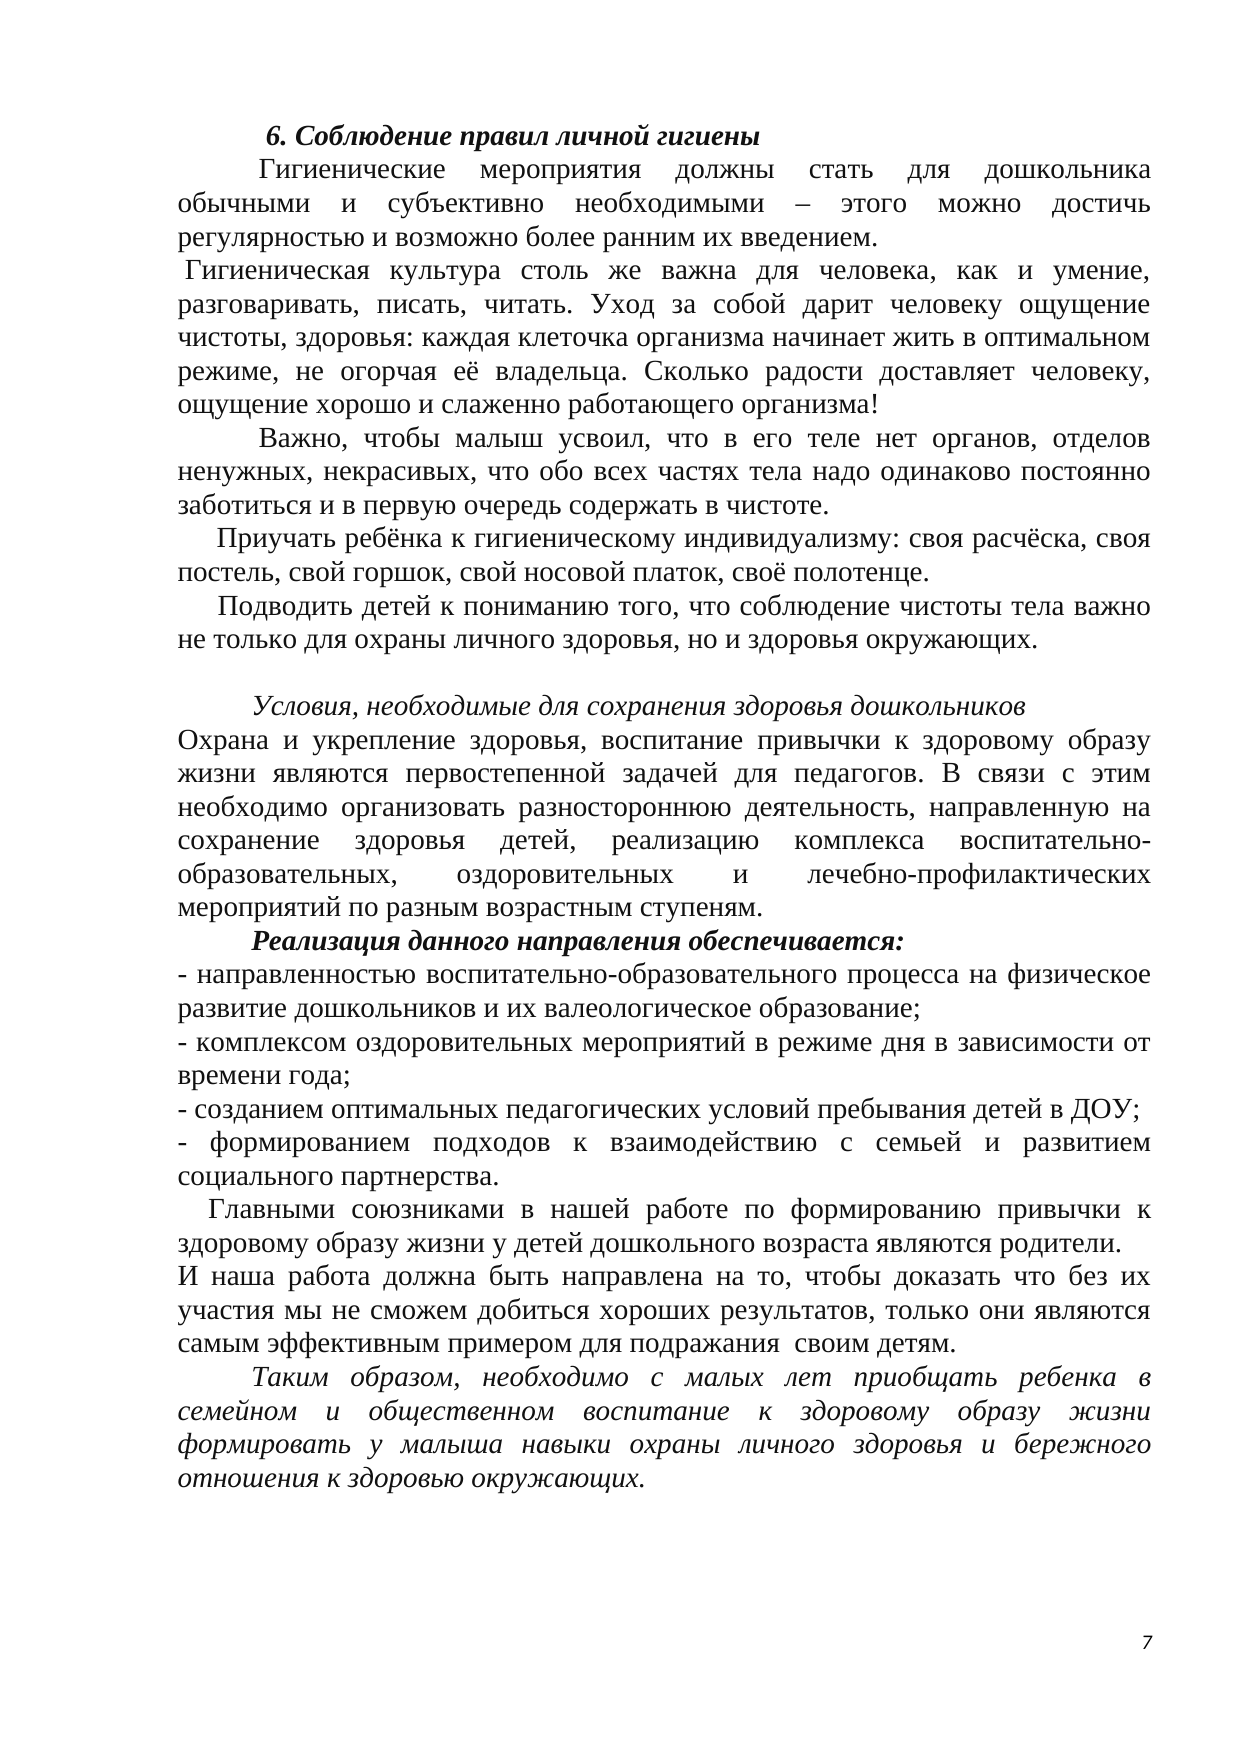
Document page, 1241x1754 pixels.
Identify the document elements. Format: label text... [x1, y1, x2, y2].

text Гигиенические мероприятия должны стать для дошкольника обычными и субъективно необходимыми – этого можно достичь регулярностью и возможно более ранним их введением. [177, 152, 1152, 252]
text Главными союзниками в нашей работе по формированию привычки к здоровому образу жизни у детей дошкольного возраста являются родители. И наша работа должна быть направлена на то, чтобы доказать что без их участия мы не сможем добиться хороших результатов, только они являются самым эффективным примером для подражания своим детям. [177, 1191, 1152, 1359]
text Подводить детей к пониманию того, что соблюдение чистоты тела важно не только для охраны личного здоровья, но и здоровья окружающих. [177, 588, 1152, 655]
text Приучать ребёнка к гигиеническому индивидуализму: своя расчёска, своя постель, свой горшок, свой носовой платок, своё полотенце. [177, 521, 1152, 588]
text Таким образом, необходимо с малых лет приобщать ребенка в семейном и общественном воспитание к здоровому образу жизни формировать у малыша навыки охраны личного здоровья и бережного отношения к здоровью окружающих. [177, 1359, 1152, 1493]
text Важно, чтобы малыш усвоил, что в его теле нет органов, отделов ненужных, некрасивых, что обо всех частях тела надо одинаково постоянно заботиться и в первую очередь содержать в чистоте. [177, 420, 1152, 521]
text - формированием подходов к взаимодействию с семьей и развитием социального партнерства. [177, 1124, 1152, 1191]
text Реализация данного направления обеспечивается: [177, 923, 1152, 957]
text Условия, необходимые для сохранения здоровья дошкольников [177, 688, 1152, 722]
text - комплексом оздоровительных мероприятий в режиме дня в зависимости от времени года; [177, 1024, 1152, 1091]
text - направленностью воспитательно-образовательного процесса на физическое развитие дошкольников и их валеологическое образование; [177, 957, 1152, 1024]
text Гигиеническая культура столь же важна для человека, как и умение, разговаривать, писать, читать. Уход за собой дарит человеку ощущение чистоты, здоровья: каждая клеточка организма начинает жить в оптимальном режиме, не огорчая её владельца. Сколько радости доставляет человеку, ощущение хорошо и слаженно работающего организма! [177, 252, 1152, 420]
text - созданием оптимальных педагогических условий пребывания детей в ДОУ; [177, 1091, 1152, 1124]
text Охрана и укрепление здоровья, воспитание привычки к здоровому образу жизни являются первостепенной задачей для педагогов. В связи с этим необходимо организовать разностороннюю деятельность, направленную на сохранение здоровья детей, реализацию комплекса воспитательно-образовательных, оздоровительных и лечебно-профилактических мероприятий по разным возрастным ступеням. [177, 722, 1152, 923]
text 6. Соблюдение правил личной гигиены [177, 118, 1152, 152]
